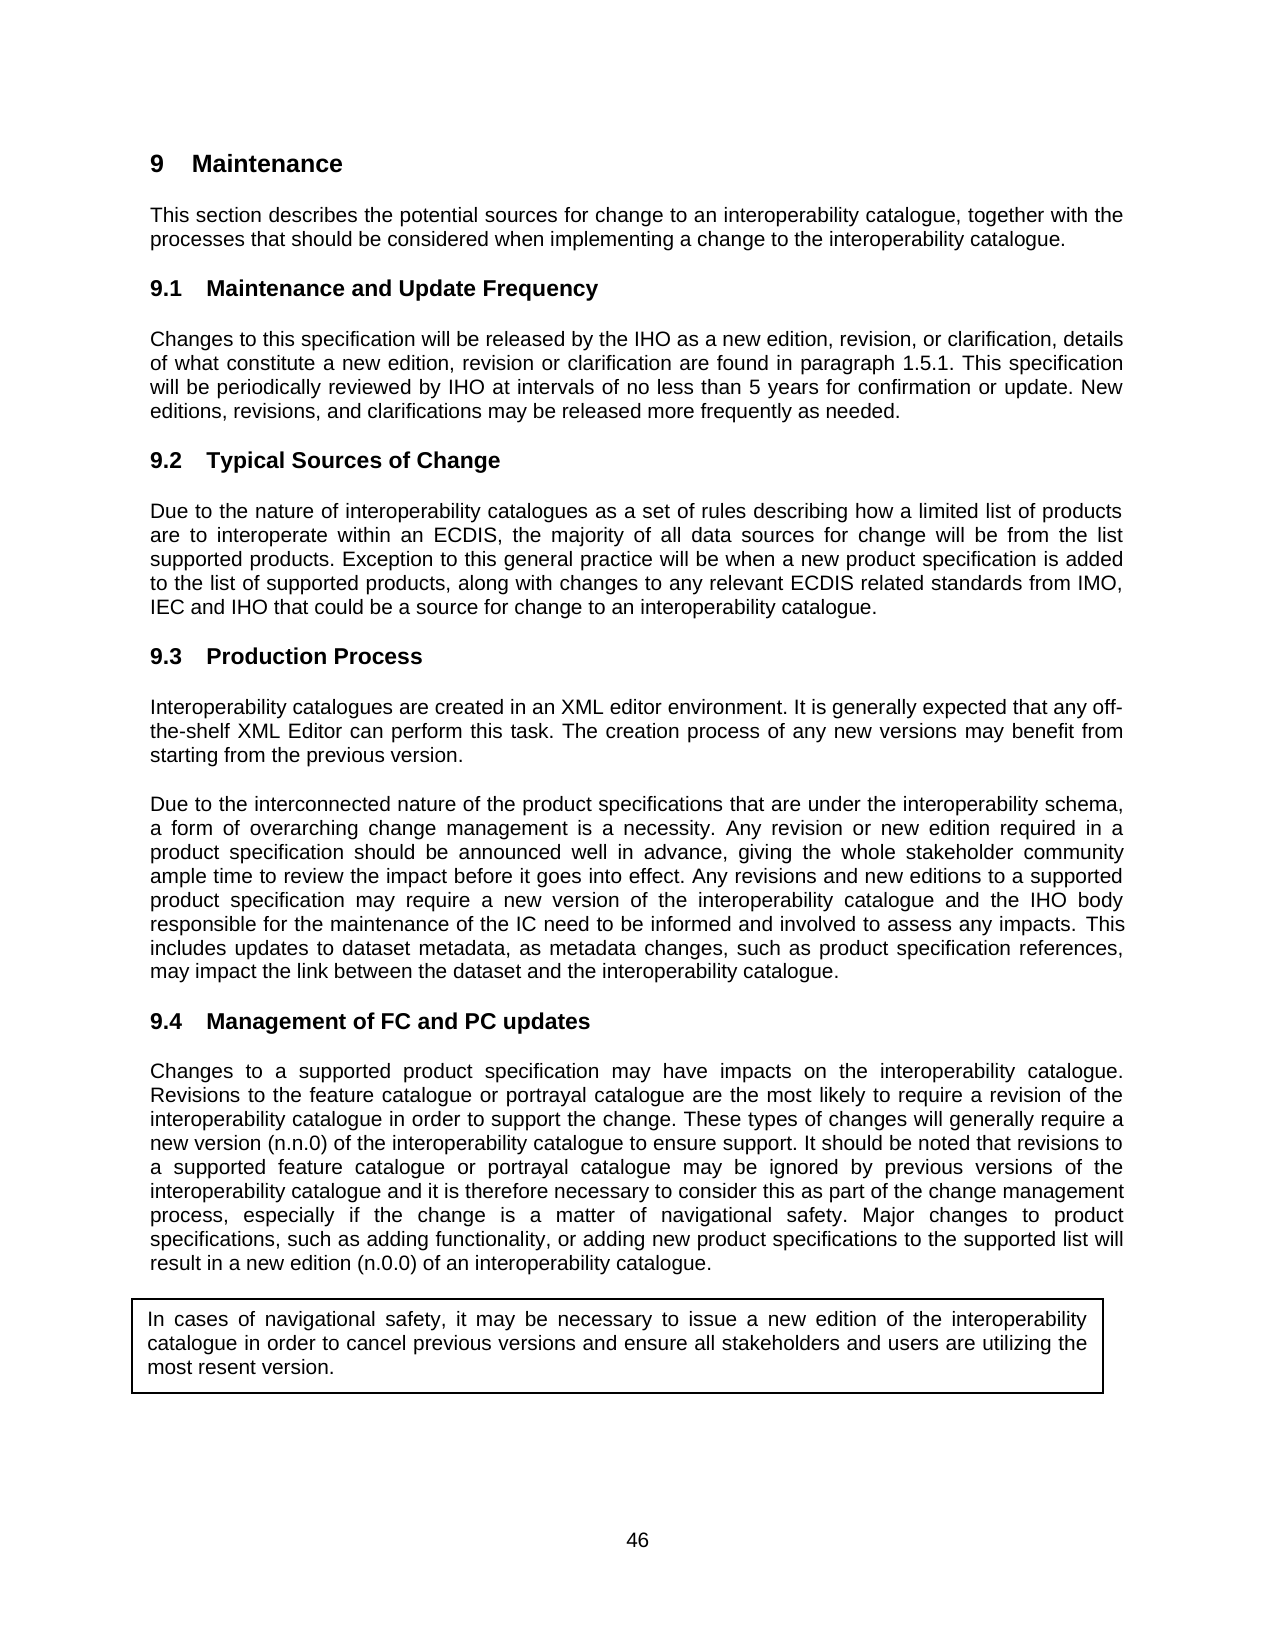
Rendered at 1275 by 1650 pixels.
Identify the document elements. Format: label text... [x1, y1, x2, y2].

text Due to the interconnected nature of the product specifications that are under the interoperability schema, a form of overarching change management is a necessity. Any revision or new edition required in a product specification should be announced well in advance, giving the whole stakeholder community ample time to review the impact before it goes into effect. Any revisions and new editions to a supported product specification may require a new version of the interoperability catalogue and the IHO body responsible for the maintenance of the IC need to be informed and involved to assess any impacts. This includes updates to dataset metadata, as metadata changes, such as product specification references, may impact the link between the dataset and the interoperability catalogue. [150, 792, 1125, 983]
subtitle Maintenance and Update Frequency [150, 276, 1125, 302]
text Changes to a supported product specification may have impacts on the interoperability catalogue. Revisions to the feature catalogue or portrayal catalogue are the most likely to require a revision of the interoperability catalogue in order to support the change. These types of changes will generally require a new version (n.n.0) of the interoperability catalogue to ensure support. It should be noted that revisions to a supported feature catalogue or portrayal catalogue may be ignored by previous versions of the interoperability catalogue and it is therefore necessary to consider this as part of the change management process, especially if the change is a matter of navigational safety. Major changes to product specifications, such as adding functionality, or adding new product specifications to the supported list will result in a new edition (n.0.0) of an interoperability catalogue. [150, 1059, 1125, 1275]
text Due to the nature of interoperability catalogues as a set of rules describing how a limited list of products are to interoperate within an ECDIS, the majority of all data sources for change will be from the list supported products. Exception to this general practice will be when a new product specification is added to the list of supported products, along with changes to any relevant ECDIS related standards from IMO, IEC and IHO that could be a source for change to an interoperability catalogue. [150, 499, 1125, 619]
subtitle Typical Sources of Change [150, 448, 1125, 474]
text This section describes the potential sources for change to an interoperability catalogue, together with the processes that should be considered when implementing a change to the interoperability catalogue. [150, 203, 1125, 251]
text Interoperability catalogues are created in an XML editor environment. It is generally expected that any off-the-shelf XML Editor can perform this task. The creation process of any new versions may benefit from starting from the previous version. [150, 695, 1125, 767]
subtitle Management of FC and PC updates [150, 1008, 1125, 1034]
subtitle Production Process [150, 644, 1125, 670]
subtitle Maintenance [150, 150, 1125, 178]
text Changes to this specification will be released by the IHO as a new edition, revision, or clarification, details of what constitute a new edition, revision or clarification are found in paragraph 1.5.1. This specification will be periodically reviewed by IHO at intervals of no less than 5 years for confirmation or update. New editions, revisions, and clarifications may be released more frequently as needed. [150, 327, 1125, 423]
